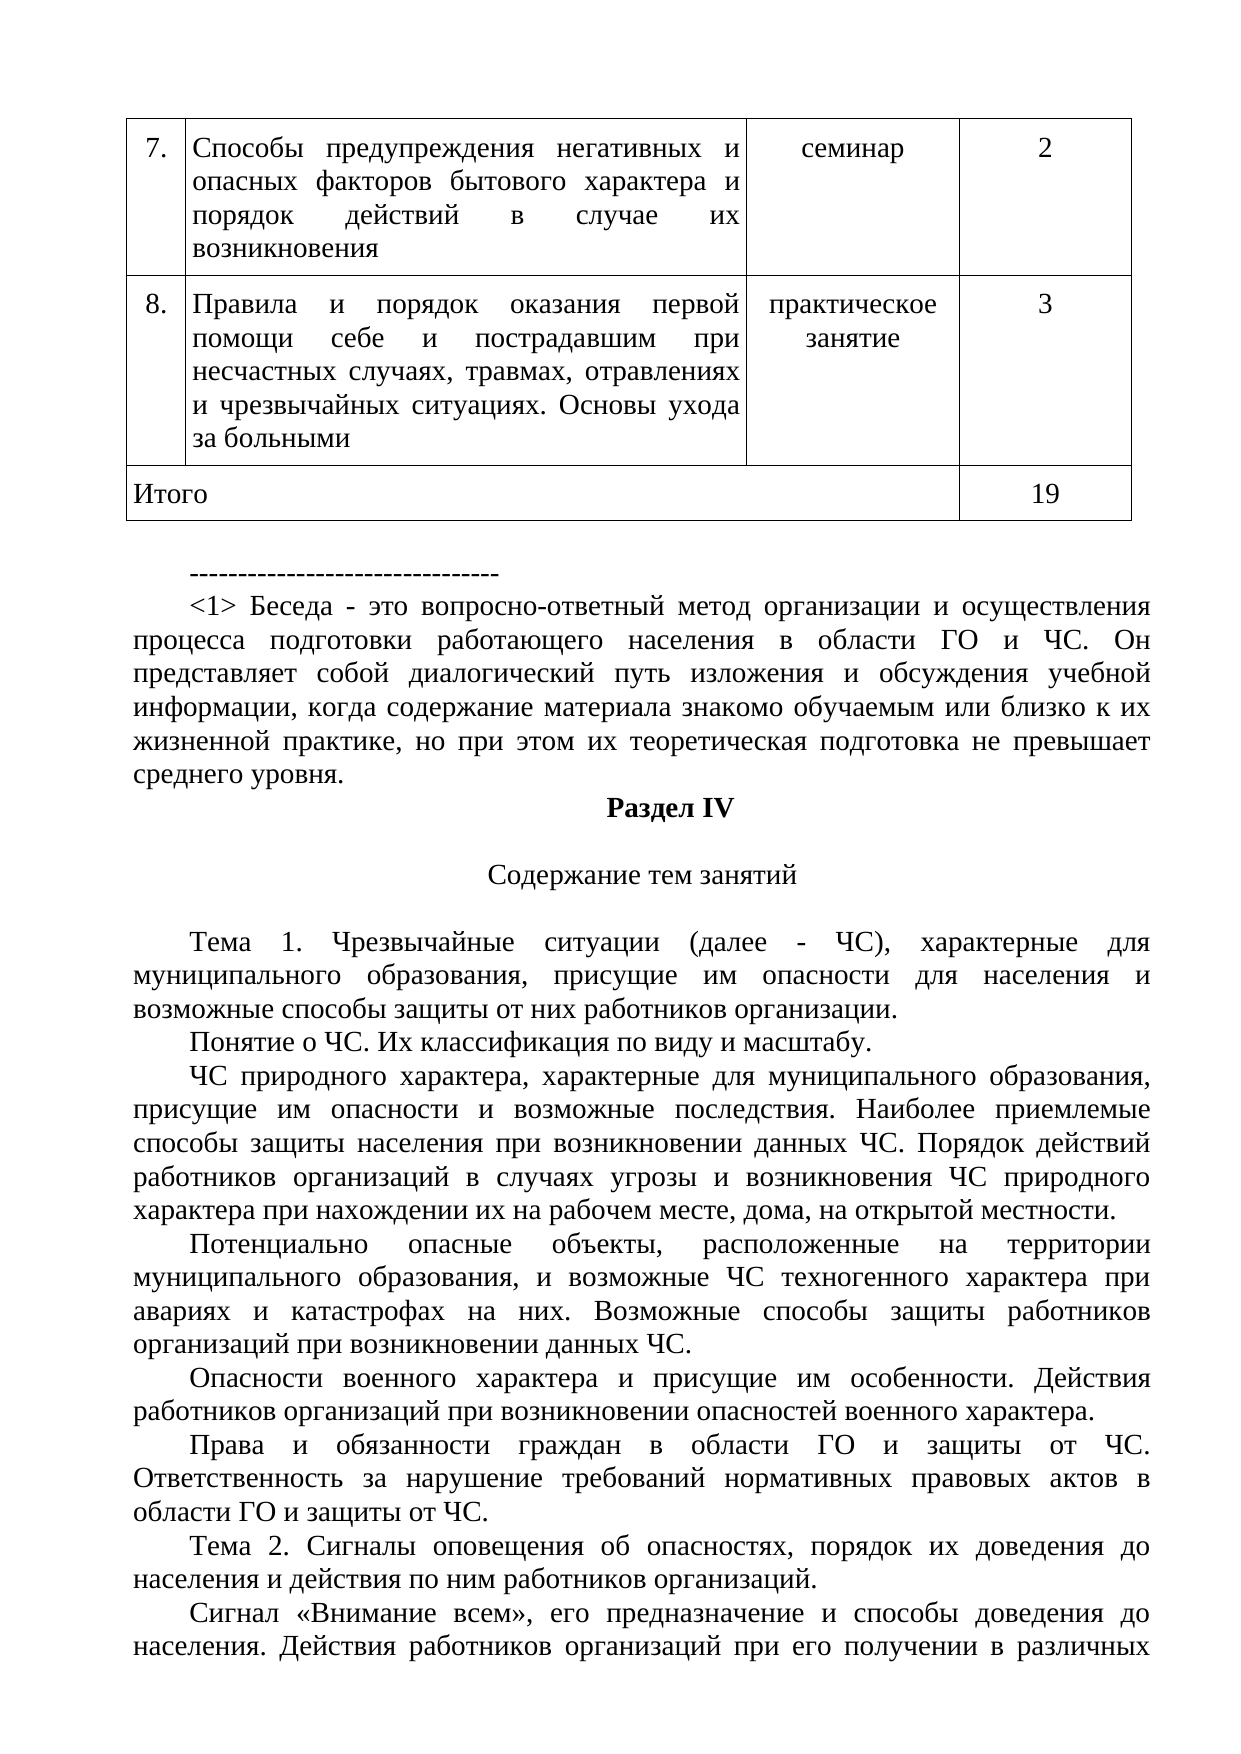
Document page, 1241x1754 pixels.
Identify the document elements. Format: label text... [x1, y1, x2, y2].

text Права и обязанности граждан в области ГО и защиты от ЧС. Ответственность за нарушение требований нормативных правовых актов в области ГО и защиты от ЧС. [133, 1427, 1152, 1528]
table_cell семинар [747, 119, 959, 274]
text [133, 1595, 1152, 1662]
text ЧС природного характера, характерные для муниципального образования, присущие им опасности и возможные последствия. Наиболее приемлемые способы защиты населения при возникновении данных ЧС. Порядок действий работников организаций в случаях угрозы и возникновения ЧС природного характера при нахождении их на рабочем месте, дома, на открытой местности. [133, 1058, 1152, 1226]
table_cell Итого [127, 466, 959, 520]
text Потенциально опасные объекты, расположенные на территории муниципального образования, и возможные ЧС техногенного характера при авариях и катастрофах на них. Возможные способы защиты работников организаций при возникновении данных ЧС. [133, 1226, 1152, 1360]
table_cell Способы предупреждения негативных и опасных факторов бытового характера и порядок действий в случае их возникновения [186, 119, 746, 274]
table_cell 2 [960, 119, 1131, 274]
table_cell Правила и порядок оказания первой помощи себе и пострадавшим при несчастных случаях, травмах, отравлениях и чрезвычайных ситуациях. Основы ухода за больными [186, 276, 746, 464]
table_cell 3 [960, 276, 1131, 464]
text Тема 2. Сигналы оповещения об опасностях, порядок их доведения до населения и действия по ним работников организаций. [133, 1528, 1152, 1595]
text Раздел IV [133, 790, 1152, 823]
text Тема 1. Чрезвычайные ситуации (далее - ЧС), характерные для муниципального образования, присущие им опасности для населения и возможные способы защиты от них работников организации. [133, 924, 1152, 1024]
table_cell практическое занятие [747, 276, 959, 464]
text <1> Беседа - это вопросно-ответный метод организации и осуществления процесса подготовки работающего населения в области ГО и ЧС. Он представляет собой диалогический путь изложения и обсуждения учебной информации, когда содержание материала знакомо обучаемым или близко к их жизненной практике, но при этом их теоретическая подготовка не превышает среднего уровня. [133, 588, 1152, 790]
text -------------------------------- [133, 555, 1152, 588]
text Понятие о ЧС. Их классификация по виду и масштабу. [133, 1024, 1152, 1058]
table_cell 19 [960, 466, 1131, 520]
text Опасности военного характера и присущие им особенности. Действия работников организаций при возникновении опасностей военного характера. [133, 1360, 1152, 1427]
table_cell 8. [127, 276, 185, 464]
table_cell 7. [127, 119, 185, 274]
text Содержание тем занятий [133, 857, 1152, 890]
